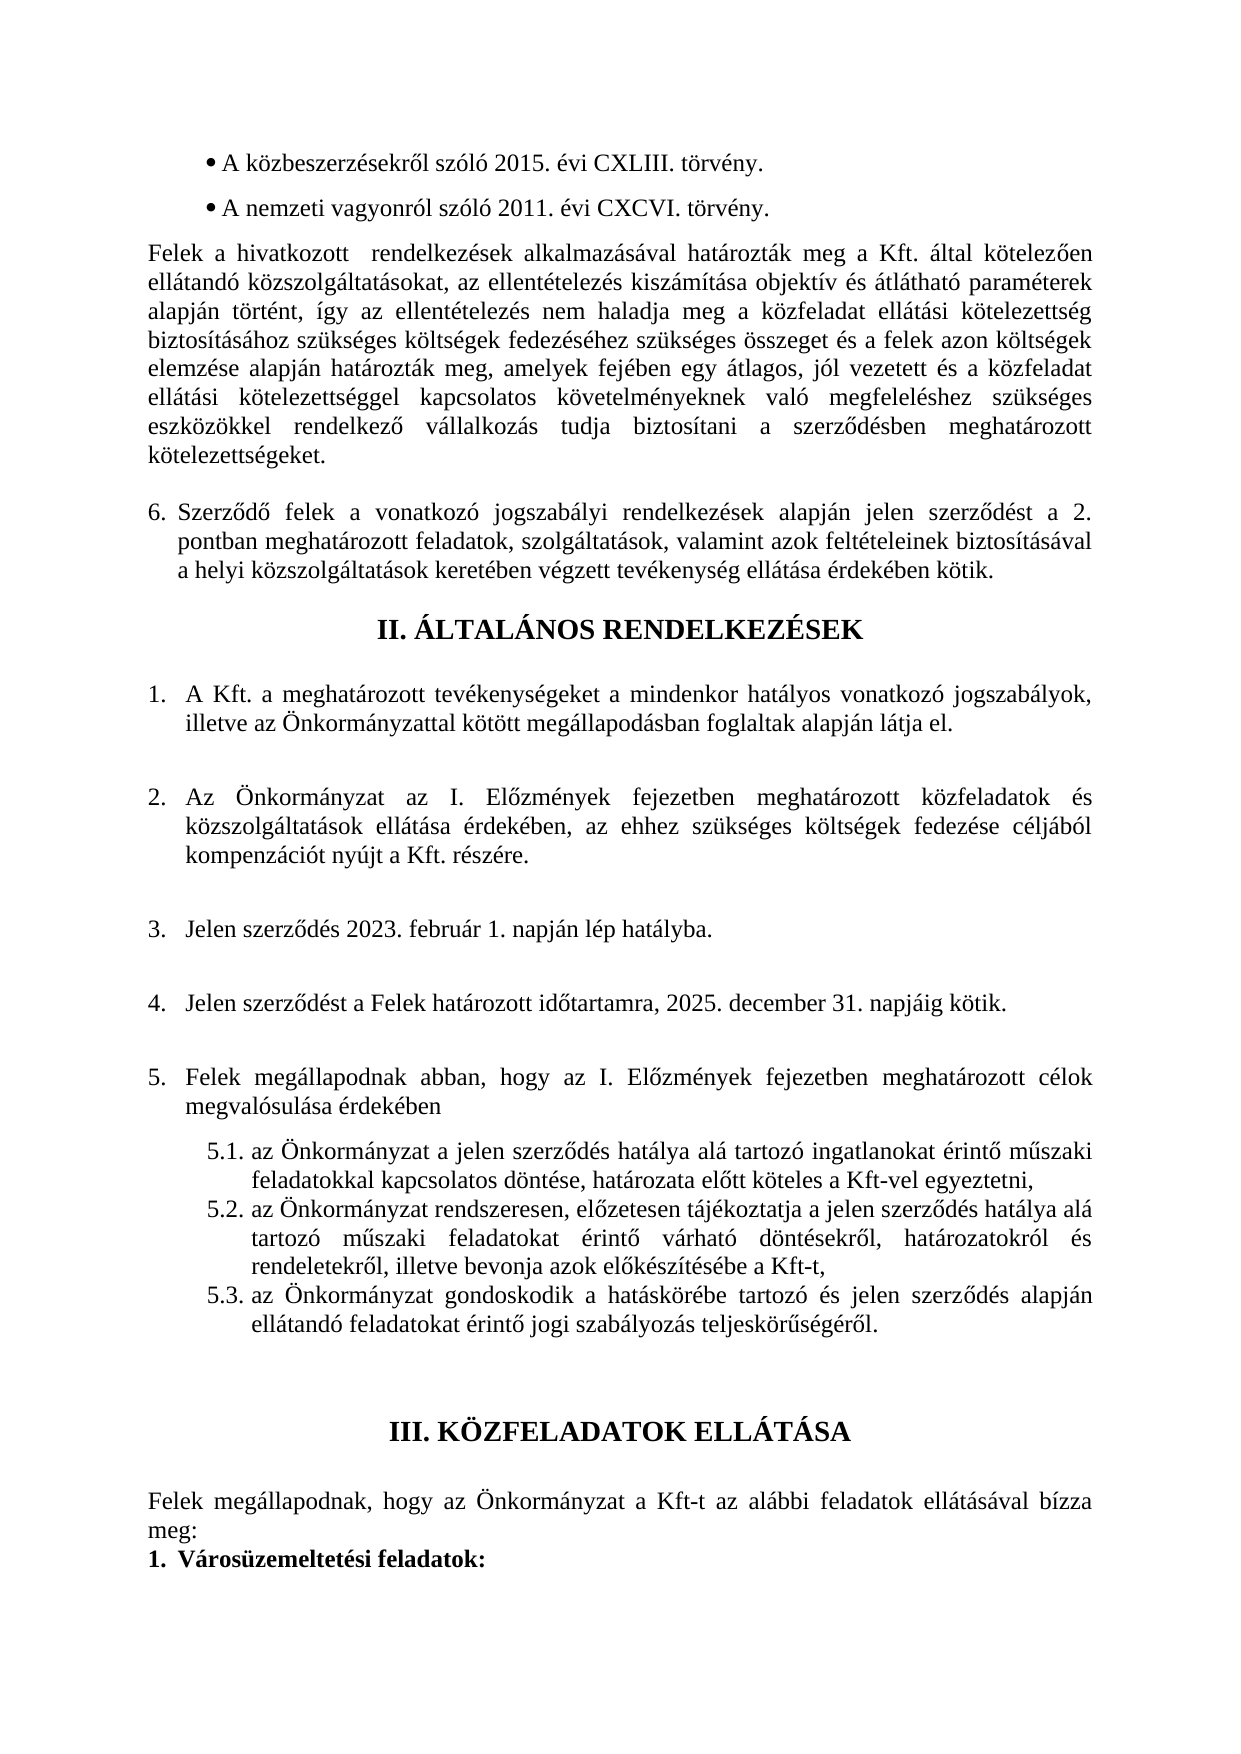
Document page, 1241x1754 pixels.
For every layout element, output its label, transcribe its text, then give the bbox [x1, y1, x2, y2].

list Jelen szerződés 2023. február 1. napján lép hatályba. [148, 914, 1093, 943]
list az Önkormányzat a jelen szerződés hatálya alá tartozó ingatlanokat érintő műszaki feladatokkal kapcsolatos döntése, határozata előtt köteles a Kft-vel egyeztetni, [207, 1136, 1093, 1194]
list Az Önkormányzat az I. Előzmények fejezetben meghatározott közfeladatok és közszolgáltatások ellátása érdekében, az ehhez szükséges költségek fedezése céljából kompenzációt nyújt a Kft. részére. [148, 782, 1093, 868]
list az Önkormányzat gondoskodik a hatáskörébe tartozó és jelen szerződés alapján ellátandó feladatokat érintő jogi szabályozás teljeskörűségéről. [207, 1280, 1093, 1338]
list A Kft. a meghatározott tevékenységeket a mindenkor hatályos vonatkozó jogszabályok, illetve az Önkormányzattal kötött megállapodásban foglaltak alapján látja el. [148, 679, 1093, 737]
text Felek a hivatkozott rendelkezések alkalmazásával határozták meg a Kft. által kötelezően ellátandó közszolgáltatásokat, az ellentételezés kiszámítása objektív és átlátható paraméterek alapján történt, így az ellentételezés nem haladja meg a közfeladat ellátási kötelezettség biztosításához szükséges költségek fedezéséhez szükséges összeget és a felek azon költségek elemzése alapján határozták meg, amelyek fejében egy átlagos, jól vezetett és a közfeladat ellátási kötelezettséggel kapcsolatos követelményeknek való megfeleléshez szükséges eszközökkel rendelkező vállalkozás tudja biztosítani a szerződésben meghatározott kötelezettségeket. [148, 238, 1093, 468]
text III. KÖZFELADATOK ELLÁTÁSA [148, 1414, 1093, 1448]
list Jelen szerződést a Felek határozott időtartamra, 2025. december 31. napjáig kötik. [148, 988, 1093, 1017]
list Szerződő felek a vonatkozó jogszabályi rendelkezések alapján jelen szerződést a 2. pontban meghatározott feladatok, szolgáltatások, valamint azok feltételeinek biztosításával a helyi közszolgáltatások keretében végzett tevékenység ellátása érdekében kötik. [148, 497, 1093, 583]
text II. ÁLTALÁNOS RENDELKEZÉSEK [148, 612, 1093, 646]
list A nemzeti vagyonról szóló 2011. évi CXCVI. törvény. [207, 193, 1093, 222]
list Felek megállapodnak abban, hogy az I. Előzmények fejezetben meghatározott célok megvalósulása érdekében [148, 1062, 1093, 1120]
list az Önkormányzat rendszeresen, előzetesen tájékoztatja a jelen szerződés hatálya alá tartozó műszaki feladatokat érintő várható döntésekről, határozatokról és rendeletekről, illetve bevonja azok előkészítésébe a Kft-t, [207, 1194, 1093, 1280]
list A közbeszerzésekről szóló 2015. évi CXLIII. törvény. [207, 148, 1093, 176]
text Felek megállapodnak, hogy az Önkormányzat a Kft-t az alábbi feladatok ellátásával bízza meg: [148, 1486, 1093, 1544]
list Városüzemeltetési feladatok: [148, 1544, 1093, 1572]
